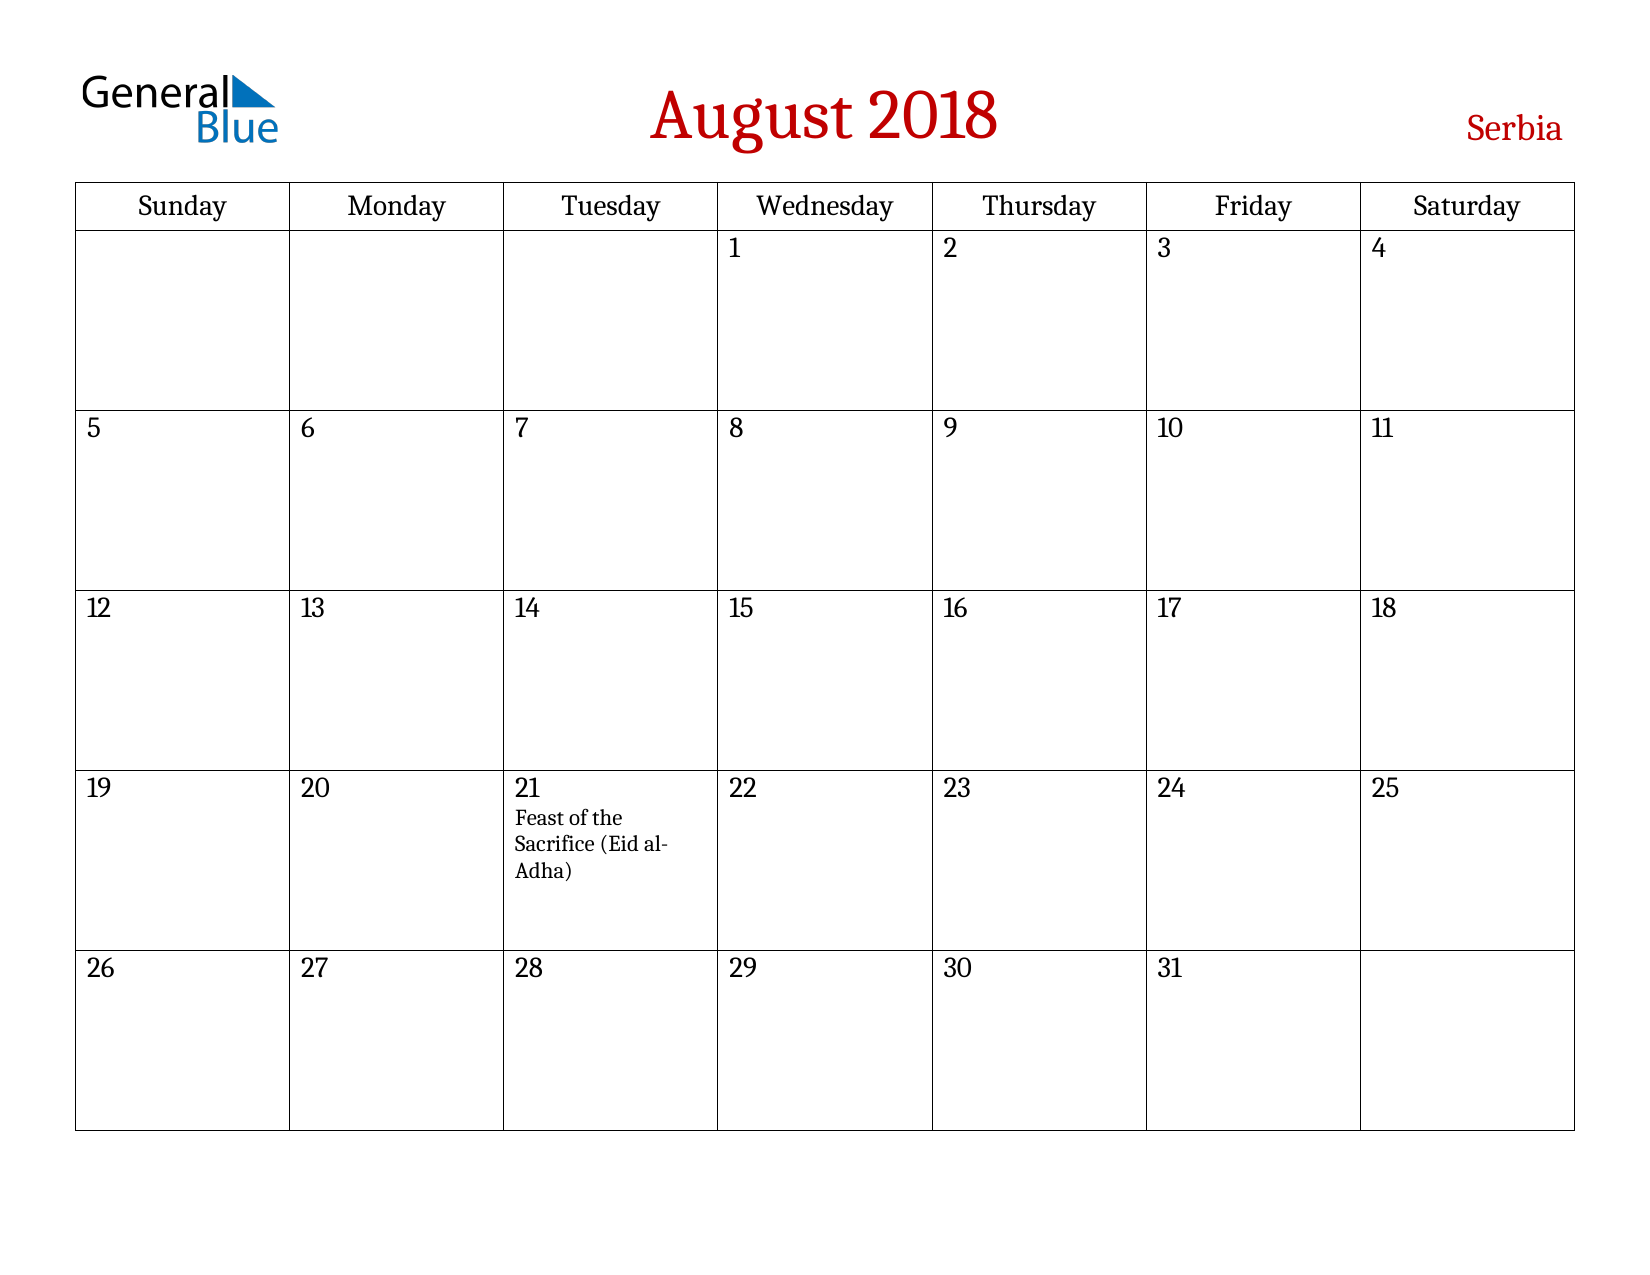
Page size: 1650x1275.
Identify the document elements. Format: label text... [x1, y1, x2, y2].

table_cell 12 [76, 591, 289, 625]
table_cell [290, 265, 503, 410]
table_cell 8 [718, 411, 932, 444]
table_cell [933, 265, 1146, 410]
table_cell 5 [76, 411, 289, 444]
table_cell 3 [1147, 231, 1360, 264]
table_cell 11 [1361, 411, 1574, 444]
table_cell 10 [1147, 411, 1360, 444]
table_cell [76, 805, 289, 950]
table_cell Thursday [933, 183, 1146, 230]
table_cell [933, 805, 1146, 950]
table_cell [718, 985, 932, 1130]
table_cell 6 [290, 411, 503, 444]
table_cell [1361, 445, 1574, 590]
table_cell [504, 985, 717, 1130]
table_cell [718, 265, 932, 410]
table_cell 31 [1147, 951, 1360, 985]
table_cell Feast of the Sacrifice (Eid al-Adha) [504, 805, 717, 950]
table_cell 14 [504, 591, 717, 625]
table_cell Saturday [1361, 183, 1574, 230]
table_cell 21 [504, 771, 717, 805]
table_cell 9 [933, 411, 1146, 444]
table_cell Wednesday [718, 183, 932, 230]
table_cell [76, 265, 289, 410]
table_cell [290, 625, 503, 770]
table_cell [76, 231, 289, 264]
table_cell [76, 625, 289, 770]
table_cell [718, 805, 932, 950]
table_cell [1147, 265, 1360, 410]
table_cell Monday [290, 183, 503, 230]
table_cell 7 [504, 411, 717, 444]
table_header [76, 75, 503, 182]
table_header Serbia [1146, 75, 1574, 182]
table_cell Tuesday [504, 183, 717, 230]
table_cell 29 [718, 951, 932, 985]
table_cell 1 [718, 231, 932, 264]
table_cell [1361, 985, 1574, 1130]
table_cell [933, 985, 1146, 1130]
table_cell [1147, 625, 1360, 770]
table_cell [718, 625, 932, 770]
table_cell 25 [1361, 771, 1574, 805]
table_cell 13 [290, 591, 503, 625]
table_cell [718, 445, 932, 590]
table_cell [1147, 445, 1360, 590]
table_cell Sunday [76, 183, 289, 230]
table_cell [1147, 985, 1360, 1130]
table_cell 30 [933, 951, 1146, 985]
table_cell 24 [1147, 771, 1360, 805]
table_cell 27 [290, 951, 503, 985]
table_cell [1147, 805, 1360, 950]
picture [82, 75, 278, 143]
table_cell [933, 445, 1146, 590]
table_cell 18 [1361, 591, 1574, 625]
table_cell [933, 625, 1146, 770]
table_cell [504, 231, 717, 264]
table_cell [76, 985, 289, 1130]
table_cell [504, 445, 717, 590]
table_cell 2 [933, 231, 1146, 264]
table_cell 23 [933, 771, 1146, 805]
table_cell 20 [290, 771, 503, 805]
table_cell [1361, 951, 1574, 985]
table_cell 22 [718, 771, 932, 805]
table_cell [504, 625, 717, 770]
table_cell [290, 985, 503, 1130]
table_cell [504, 265, 717, 410]
table_cell [290, 231, 503, 264]
table_cell 16 [933, 591, 1146, 625]
table_cell 4 [1361, 231, 1574, 264]
table_cell Friday [1147, 183, 1360, 230]
table_cell 28 [504, 951, 717, 985]
table_cell [76, 445, 289, 590]
table_cell [1361, 265, 1574, 410]
table_cell [1361, 805, 1574, 950]
table_cell 15 [718, 591, 932, 625]
table_header August 2018 [504, 75, 1146, 182]
table_cell 19 [76, 771, 289, 805]
table_cell [290, 805, 503, 950]
table_cell [1361, 625, 1574, 770]
table_cell [290, 445, 503, 590]
table_cell 17 [1147, 591, 1360, 625]
table_cell 26 [76, 951, 289, 985]
